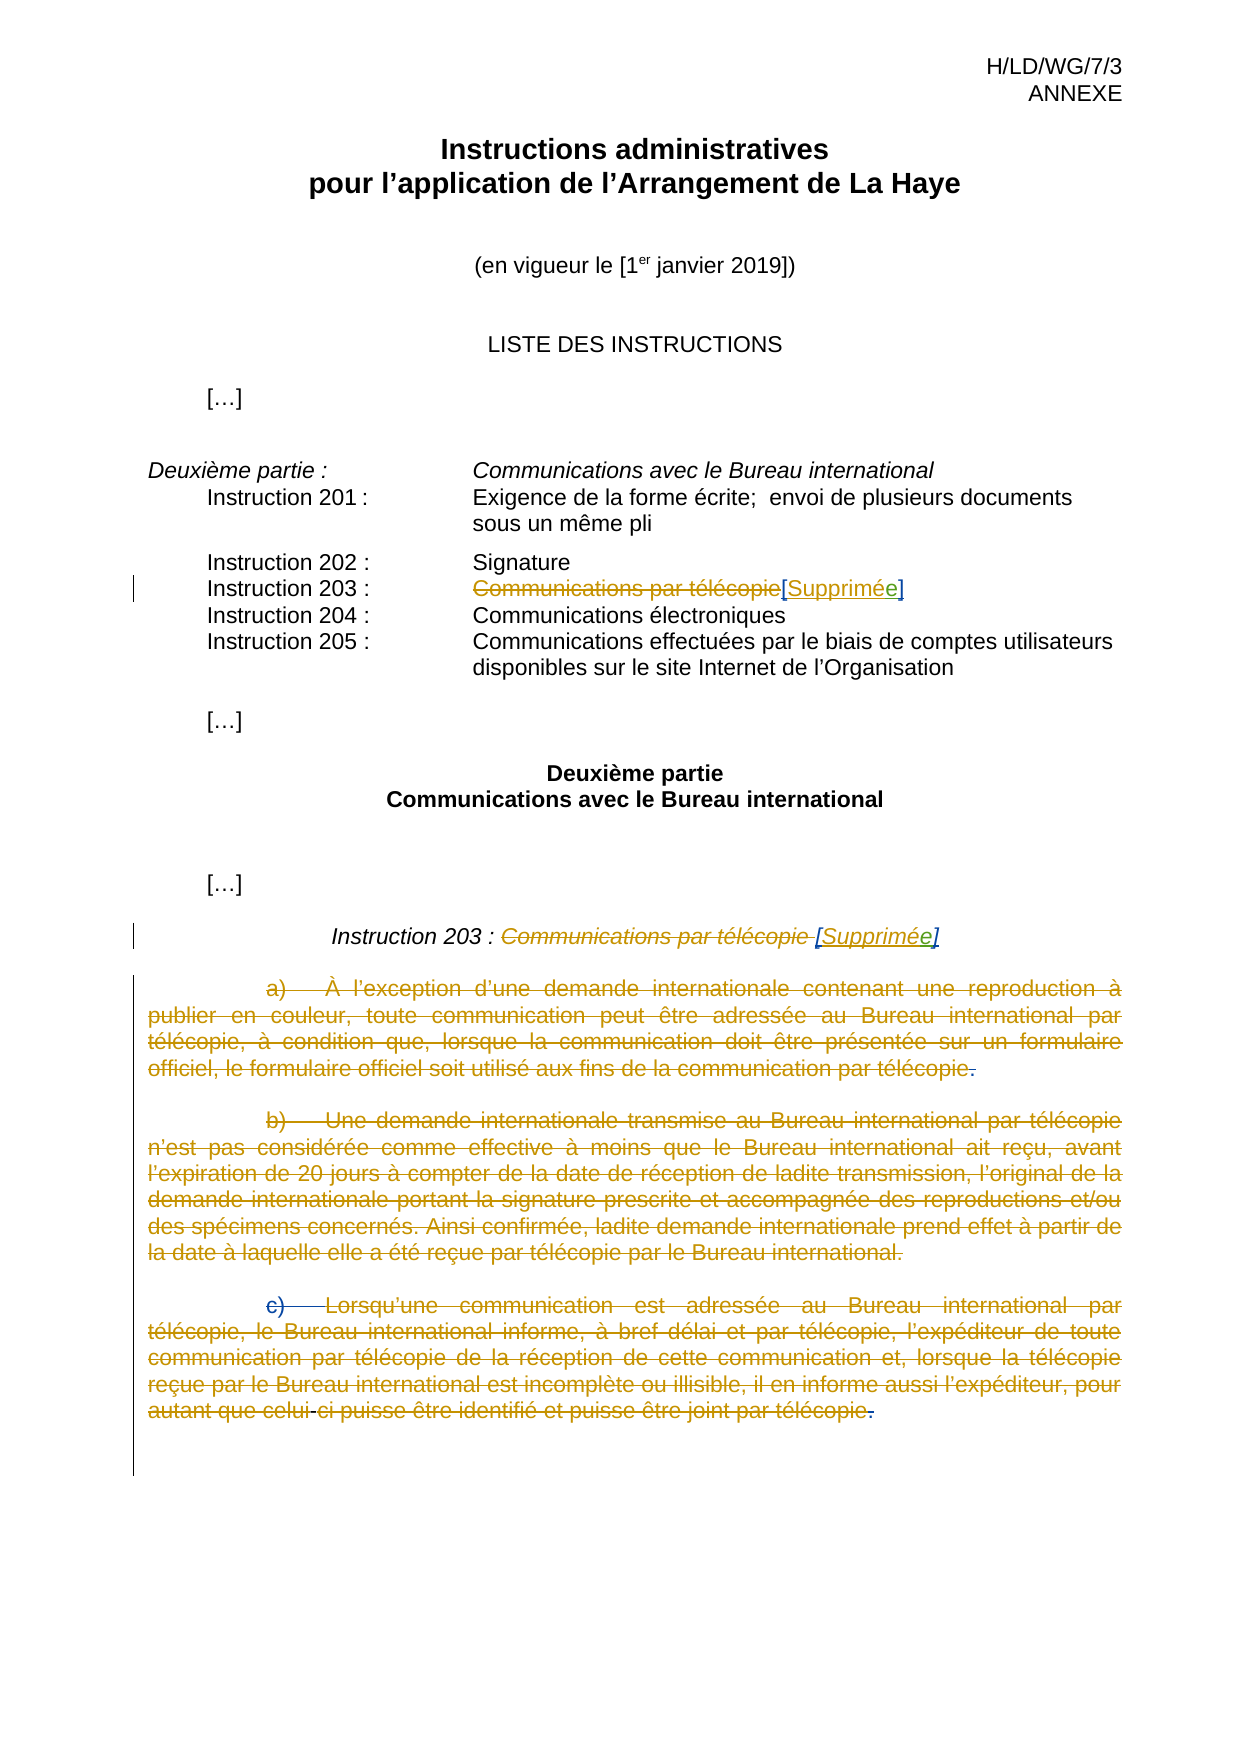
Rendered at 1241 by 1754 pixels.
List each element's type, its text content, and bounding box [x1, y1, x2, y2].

text Deuxième partie [148, 760, 1122, 786]
text Instruction 201 : Exigence de la forme écrite; envoi de plusieurs documents sous un même pli [207, 484, 1122, 536]
text […] [148, 384, 1122, 410]
text - [148, 1360, 1122, 1423]
text […] [148, 870, 1122, 896]
text - [148, 1292, 1122, 1359]
text (en vigueur le [1er janvier 2019]) [148, 252, 1122, 278]
text […] [148, 707, 1122, 733]
text Instruction 203 : [148, 923, 1122, 949]
text Instructions administratives [148, 132, 1122, 166]
text Communications avec le Bureau international [148, 786, 1122, 812]
text Instruction 205 : Communications effectuées par le biais de comptes utilisateurs disponibles sur le site Internet de l’Organisation [207, 628, 1122, 681]
text Instruction 202 : Signature [207, 549, 1122, 575]
subtitle Deuxième partie : Communications avec le Bureau international [148, 457, 1122, 484]
text Instruction 203 : [207, 575, 1122, 602]
text Liste des instructions [148, 331, 1122, 357]
text pour l’application de l’Arrangement de La Haye [148, 166, 1122, 199]
text Instruction 204 : Communications électroniques [207, 602, 1122, 628]
